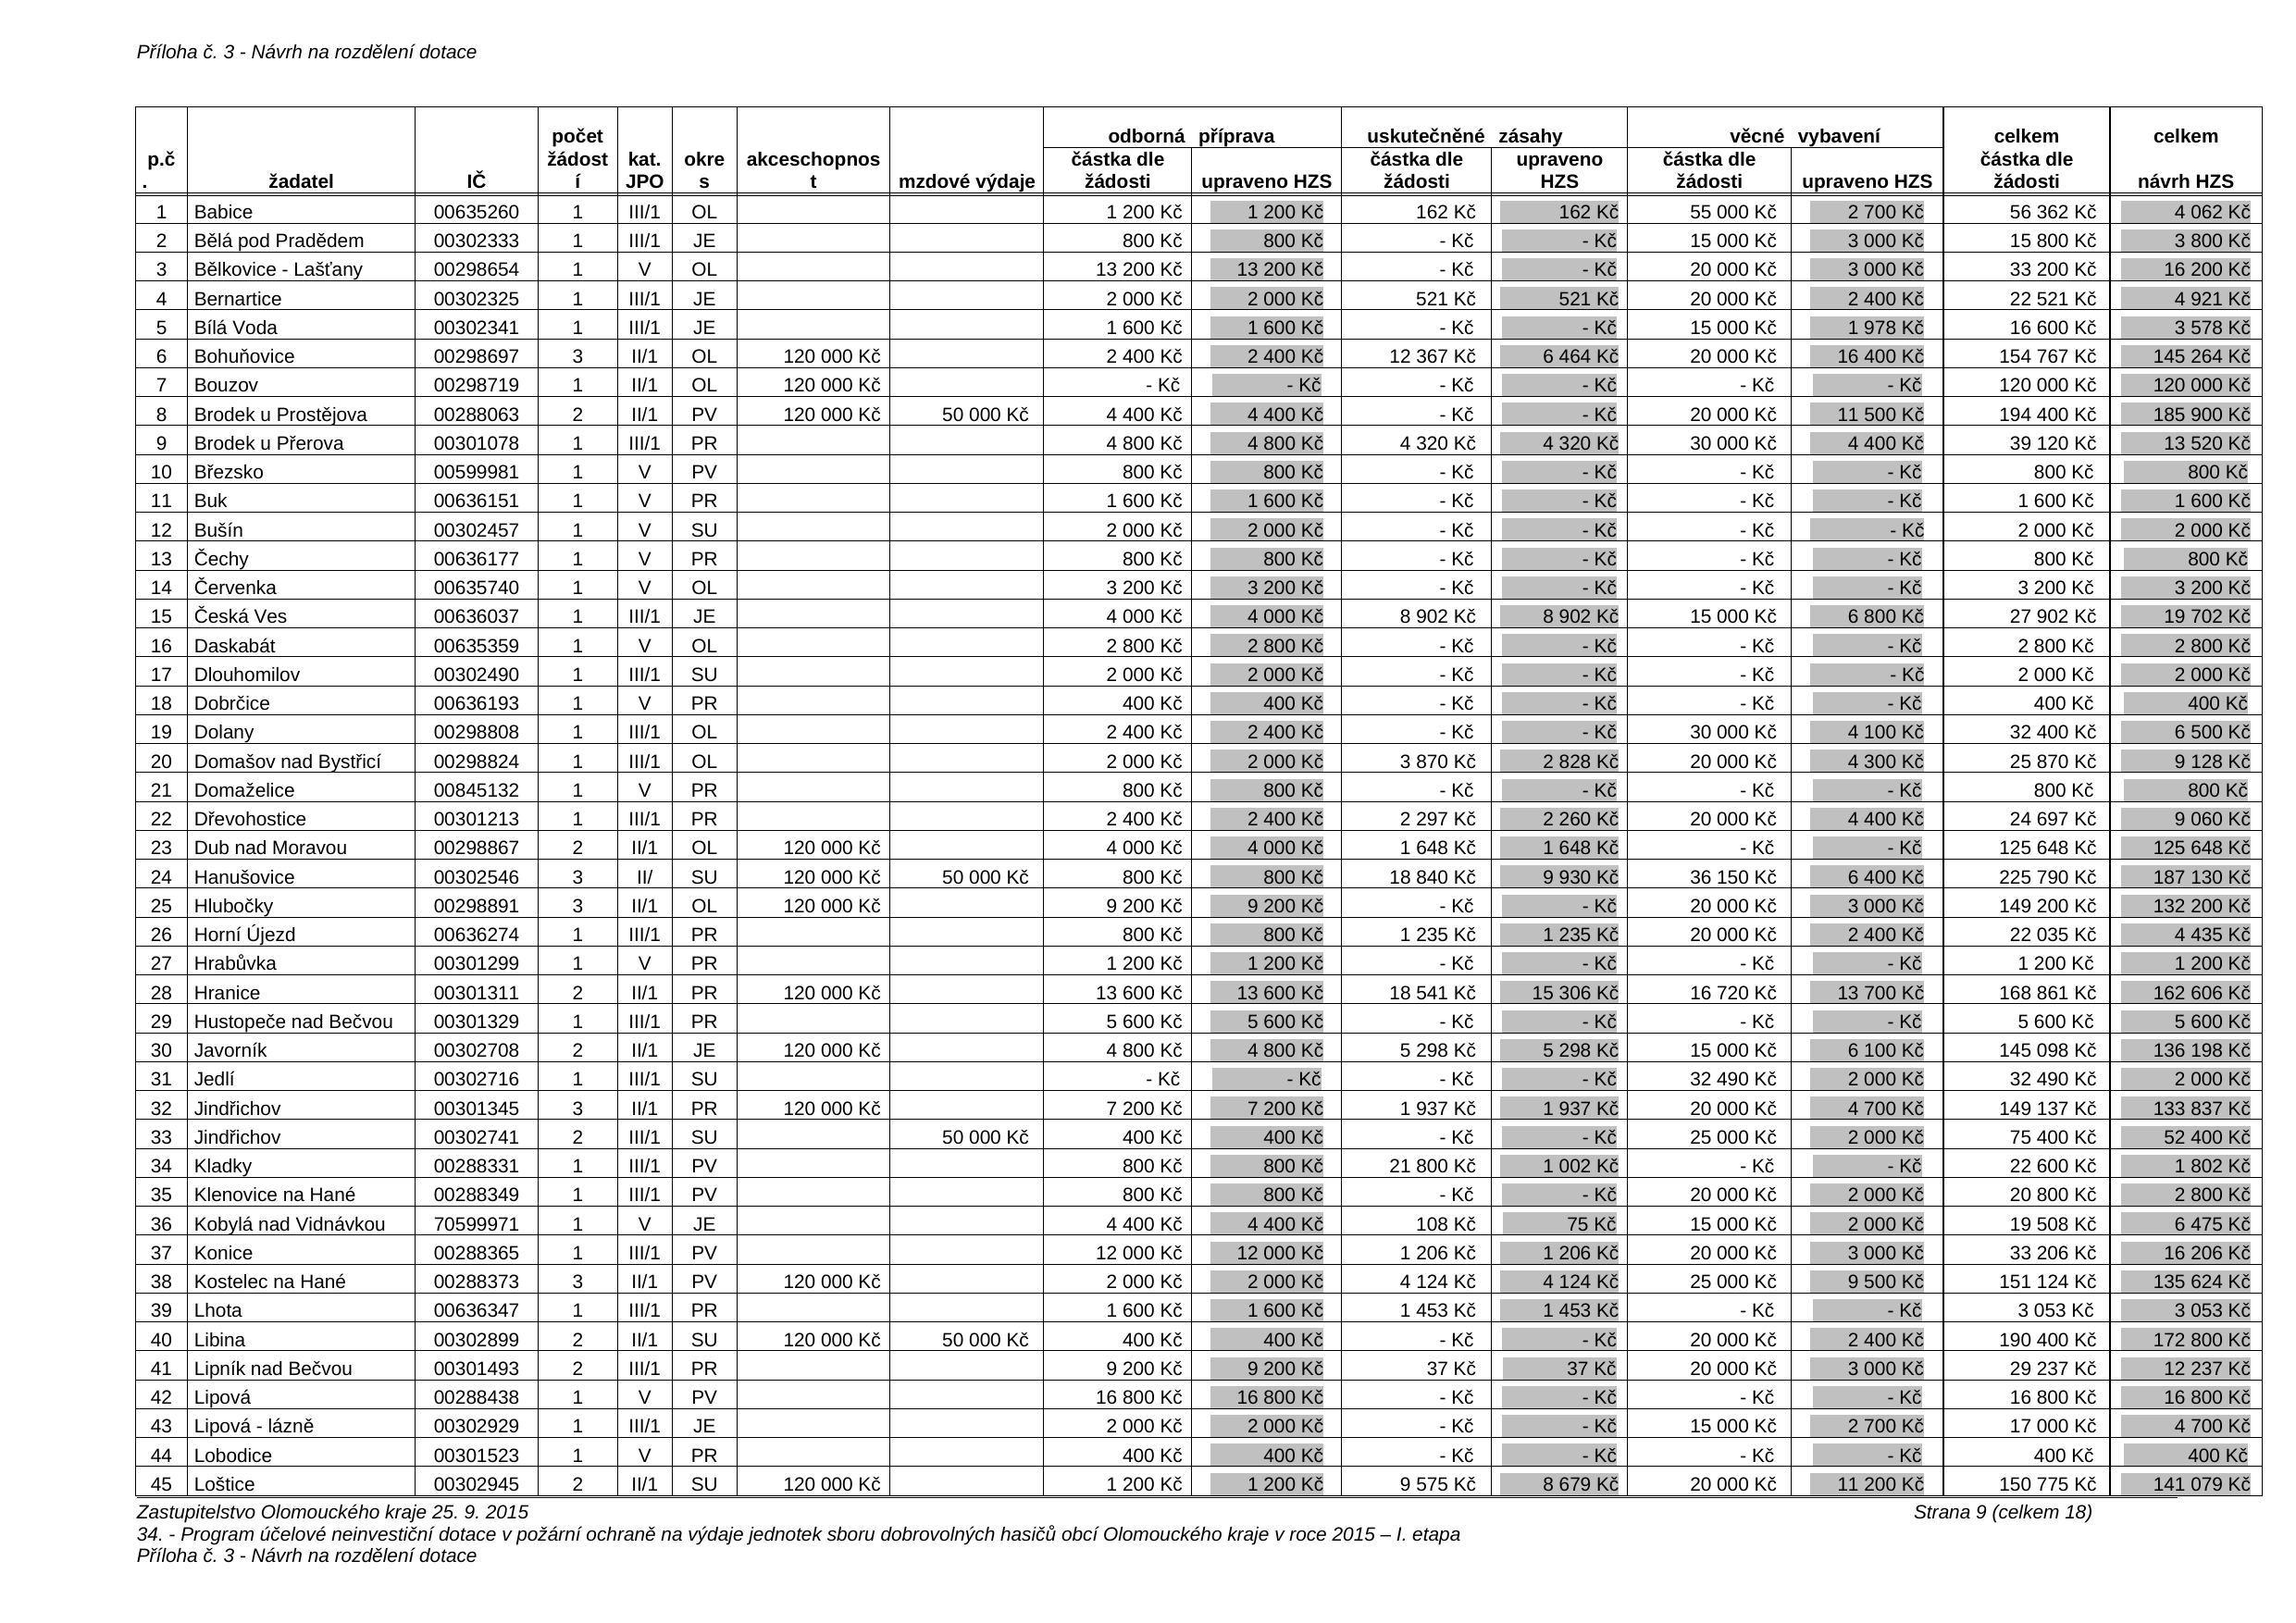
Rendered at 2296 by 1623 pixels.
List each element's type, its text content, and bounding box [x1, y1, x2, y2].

table_cell 55 000 Kč [1628, 196, 1791, 223]
table_cell [890, 1004, 1043, 1033]
table_cell [890, 196, 1043, 223]
table_cell 20 000 Kč [1628, 1235, 1791, 1264]
table_cell 11 200 Kč [1792, 1467, 1942, 1495]
table_cell 2 297 Kč [1342, 802, 1491, 830]
table_cell 9 200 Kč [1192, 888, 1341, 917]
table_cell 2 400 Kč [1192, 802, 1341, 830]
table_cell - Kč [1628, 1149, 1791, 1177]
table_cell 52 400 Kč [2111, 1120, 2262, 1148]
table_cell 2 400 Kč [1044, 802, 1191, 830]
table_cell II/1 [618, 1322, 672, 1350]
table_cell Brodek u Přerova [188, 426, 415, 454]
table_cell 00301493 [416, 1351, 538, 1380]
table_cell [890, 224, 1043, 252]
table_cell [738, 253, 889, 280]
table_cell 120 000 Kč [738, 1091, 889, 1119]
table_cell 2 000 Kč [1192, 513, 1341, 540]
table_cell 23 [136, 831, 187, 859]
table_cell 800 Kč [2111, 541, 2262, 570]
table_cell Babice [188, 196, 415, 223]
table_cell [890, 253, 1043, 280]
table_cell III/1 [618, 1062, 672, 1090]
table_cell 00288331 [416, 1149, 538, 1177]
table_cell 2 000 Kč [1792, 1178, 1942, 1206]
table_cell 6 [136, 340, 187, 367]
table_cell - Kč [1342, 571, 1491, 599]
table_cell 25 000 Kč [1628, 1120, 1791, 1148]
table_cell 16 800 Kč [1192, 1381, 1341, 1408]
table_cell 19 [136, 715, 187, 743]
table_cell 4 000 Kč [1044, 831, 1191, 859]
table_cell 1 [539, 253, 617, 280]
table_cell Kladky [188, 1149, 415, 1177]
table_cell 800 Kč [2111, 455, 2262, 483]
table_cell 9 060 Kč [2111, 802, 2262, 830]
table_cell - Kč [1628, 455, 1791, 483]
table_cell 15 000 Kč [1628, 224, 1791, 252]
table_cell - Kč [1628, 571, 1791, 599]
table_cell PV [673, 397, 737, 425]
table_cell - Kč [1044, 1062, 1191, 1090]
table_cell 1 [539, 1381, 617, 1408]
table_cell 225 790 Kč [1944, 860, 2109, 887]
table_cell 1 200 Kč [1192, 947, 1341, 974]
table_cell 154 767 Kč [1944, 340, 2109, 367]
table_cell 20 000 Kč [1628, 397, 1791, 425]
table_cell [738, 1120, 889, 1148]
table_cell 4 400 Kč [1792, 426, 1942, 454]
table_cell 2 800 Kč [1192, 628, 1341, 656]
table_cell 30 000 Kč [1628, 426, 1791, 454]
table_cell 1 [136, 196, 187, 223]
table_cell 4 320 Kč [1342, 426, 1491, 454]
table_cell 8 902 Kč [1342, 600, 1491, 627]
table_cell [738, 571, 889, 599]
table_cell 120 000 Kč [738, 831, 889, 859]
table_cell 1 600 Kč [1044, 484, 1191, 512]
table_cell - Kč [1342, 1409, 1491, 1437]
table_cell 1 [539, 715, 617, 743]
table_cell III/1 [618, 1004, 672, 1033]
table_cell 33 200 Kč [1944, 253, 2109, 280]
table_cell 120 000 Kč [738, 340, 889, 367]
table_cell 4 124 Kč [1342, 1265, 1491, 1293]
table_cell 00301299 [416, 947, 538, 974]
table_cell [738, 1381, 889, 1408]
table_cell - Kč [1342, 1381, 1491, 1408]
table_cell 4 700 Kč [1792, 1091, 1942, 1119]
table_cell PV [673, 1178, 737, 1206]
table_cell 38 [136, 1265, 187, 1293]
table_cell - Kč [1628, 628, 1791, 656]
table_cell 400 Kč [1944, 687, 2109, 714]
table_cell III/1 [618, 802, 672, 830]
table_cell 136 198 Kč [2111, 1034, 2262, 1061]
table_cell 44 [136, 1438, 187, 1466]
table_cell 5 298 Kč [1342, 1034, 1491, 1061]
table_cell 00288373 [416, 1265, 538, 1293]
table_cell 4 800 Kč [1192, 426, 1341, 454]
table_cell částka dle žádosti [1342, 148, 1491, 192]
table_cell - Kč [1792, 1294, 1942, 1321]
table_cell 6 475 Kč [2111, 1207, 2262, 1234]
table_cell II/1 [618, 340, 672, 367]
table_cell 11 500 Kč [1792, 397, 1942, 425]
table_cell částka dle žádosti [1628, 148, 1791, 192]
table_cell Brodek u Prostějova [188, 397, 415, 425]
table_cell 13 200 Kč [1044, 253, 1191, 280]
table_cell [890, 1178, 1043, 1206]
table_cell 11 [136, 484, 187, 512]
table_cell 400 Kč [1192, 687, 1341, 714]
table_cell - Kč [1342, 1120, 1491, 1148]
table_cell 00636151 [416, 484, 538, 512]
table_cell 3 200 Kč [1944, 571, 2109, 599]
table_cell 1 802 Kč [2111, 1149, 2262, 1177]
table_cell 13 200 Kč [1192, 253, 1341, 280]
table_cell 1 [539, 1062, 617, 1090]
table_cell PR [673, 773, 737, 801]
table_cell - Kč [1492, 1178, 1627, 1206]
table_cell 800 Kč [1044, 224, 1191, 252]
table_cell 2 [539, 831, 617, 859]
table_cell 22 521 Kč [1944, 281, 2109, 309]
table_cell Loštice [188, 1467, 415, 1495]
table_cell 00301345 [416, 1091, 538, 1119]
table_header vybavení [1791, 107, 1942, 147]
table_cell 14 [136, 571, 187, 599]
table_cell 21 800 Kč [1342, 1149, 1491, 1177]
table_cell 34 [136, 1149, 187, 1177]
table_cell 3 [539, 860, 617, 887]
table_cell 30 000 Kč [1628, 715, 1791, 743]
table_cell 2 400 Kč [1792, 918, 1942, 946]
table_cell 15 000 Kč [1628, 600, 1791, 627]
table_cell III/1 [618, 1120, 672, 1148]
table_cell [738, 687, 889, 714]
table_cell 28 [136, 975, 187, 1003]
table_cell III/1 [618, 224, 672, 252]
table_cell 20 [136, 744, 187, 772]
table_cell 2 000 Kč [2111, 1062, 2262, 1090]
table_cell [890, 1265, 1043, 1293]
table_cell [738, 1351, 889, 1380]
table_cell 162 Kč [1492, 196, 1627, 223]
table_cell 120 000 Kč [738, 860, 889, 887]
table_cell 7 200 Kč [1192, 1091, 1341, 1119]
table_cell 1 200 Kč [1044, 1467, 1191, 1495]
table_cell 133 837 Kč [2111, 1091, 2262, 1119]
table_cell OL [673, 196, 737, 223]
table_cell 22 600 Kč [1944, 1149, 2109, 1177]
table_cell SU [673, 860, 737, 887]
table_cell Lhota [188, 1294, 415, 1321]
table_cell 36 [136, 1207, 187, 1234]
table_cell 00302546 [416, 860, 538, 887]
table_cell 39 120 Kč [1944, 426, 2109, 454]
table_cell 120 000 Kč [738, 1034, 889, 1061]
table_cell částka dle žádosti [1044, 148, 1191, 192]
table_cell [738, 1207, 889, 1234]
table_cell - Kč [1792, 657, 1942, 686]
table_cell 4 400 Kč [1192, 397, 1341, 425]
table_cell - Kč [1342, 368, 1491, 396]
table_cell 1 [539, 1409, 617, 1437]
table_cell SU [673, 1120, 737, 1148]
table_cell 3 000 Kč [1792, 253, 1942, 280]
table_cell 1 [539, 1178, 617, 1206]
table_cell - Kč [1628, 1294, 1791, 1321]
table_cell - Kč [1492, 657, 1627, 686]
table_cell 4 400 Kč [1044, 1207, 1191, 1234]
table_cell 9 575 Kč [1342, 1467, 1491, 1495]
table_cell - Kč [1792, 831, 1942, 859]
table_cell [890, 687, 1043, 714]
table_cell 120 000 Kč [738, 368, 889, 396]
table_cell 521 Kč [1342, 281, 1491, 309]
table_cell OL [673, 340, 737, 367]
table_cell 35 [136, 1178, 187, 1206]
table_cell 3 870 Kč [1342, 744, 1491, 772]
table_cell 150 775 Kč [1944, 1467, 2109, 1495]
table_cell 2 000 Kč [2111, 513, 2262, 540]
table_cell 42 [136, 1381, 187, 1408]
table_cell Daskabát [188, 628, 415, 656]
table_cell 800 Kč [1044, 455, 1191, 483]
table_cell [890, 1467, 1043, 1495]
table_cell 00302490 [416, 657, 538, 686]
table_cell 162 Kč [1342, 196, 1491, 223]
table_cell OL [673, 571, 737, 599]
table_cell 2 400 Kč [1792, 1322, 1942, 1350]
table_cell 4 000 Kč [1192, 831, 1341, 859]
table_cell - Kč [1792, 773, 1942, 801]
table_cell 1 200 Kč [1944, 947, 2109, 974]
table_cell 2 000 Kč [1792, 1062, 1942, 1090]
table_cell 149 200 Kč [1944, 888, 2109, 917]
table_cell 800 Kč [1044, 541, 1191, 570]
table_cell PV [673, 455, 737, 483]
table_cell 1 [539, 773, 617, 801]
table_cell 13 520 Kč [2111, 426, 2262, 454]
table_cell PR [673, 947, 737, 974]
table_cell 800 Kč [1944, 541, 2109, 570]
table_cell - Kč [1792, 513, 1942, 540]
table_cell PR [673, 802, 737, 830]
table_cell Dobrčice [188, 687, 415, 714]
table_cell 15 [136, 600, 187, 627]
table_cell [738, 1004, 889, 1033]
table_cell [738, 281, 889, 309]
table_cell 800 Kč [1044, 918, 1191, 946]
table_cell 1 002 Kč [1492, 1149, 1627, 1177]
table_cell 2 400 Kč [1044, 340, 1191, 367]
table_cell 1 [539, 1235, 617, 1264]
table_cell 00288349 [416, 1178, 538, 1206]
table_cell [890, 340, 1043, 367]
table_cell - Kč [1342, 1438, 1491, 1466]
table_cell PV [673, 1265, 737, 1293]
table_cell 18 541 Kč [1342, 975, 1491, 1003]
table_cell 2 [539, 1467, 617, 1495]
table_cell 2 800 Kč [2111, 628, 2262, 656]
table_cell 1 200 Kč [1192, 196, 1341, 223]
table_cell 1 [539, 455, 617, 483]
table_cell 12 000 Kč [1044, 1235, 1191, 1264]
table_cell V [618, 513, 672, 540]
table_cell Česká Ves [188, 600, 415, 627]
table_cell 2 000 Kč [1944, 657, 2109, 686]
table_cell 1 235 Kč [1492, 918, 1627, 946]
table_cell 1 [539, 1207, 617, 1234]
table_cell 32 490 Kč [1628, 1062, 1791, 1090]
table_cell 800 Kč [1044, 1178, 1191, 1206]
table_cell 400 Kč [2111, 687, 2262, 714]
table_cell 16 206 Kč [2111, 1235, 2262, 1264]
table_cell [890, 541, 1043, 570]
table_cell 2 000 Kč [1944, 513, 2109, 540]
table_cell 1 [539, 628, 617, 656]
table_cell Dlouhomilov [188, 657, 415, 686]
table_cell - Kč [1628, 484, 1791, 512]
table_cell 2 400 Kč [1192, 340, 1341, 367]
table_cell PR [673, 1004, 737, 1033]
table_cell - Kč [1628, 687, 1791, 714]
table_cell 2 000 Kč [1192, 744, 1341, 772]
table_cell 2 000 Kč [1792, 1120, 1942, 1148]
table_cell - Kč [1342, 397, 1491, 425]
table_cell 800 Kč [1192, 1149, 1341, 1177]
table_cell 6 500 Kč [2111, 715, 2262, 743]
table_cell 800 Kč [1944, 773, 2109, 801]
table_cell 20 000 Kč [1628, 744, 1791, 772]
table_cell 5 [136, 310, 187, 339]
table_cell 32 [136, 1091, 187, 1119]
table_cell 00298697 [416, 340, 538, 367]
table_cell 4 000 Kč [1192, 600, 1341, 627]
table_cell V [618, 541, 672, 570]
table_cell [890, 628, 1043, 656]
table_cell - Kč [1492, 888, 1627, 917]
table_cell [738, 455, 889, 483]
table_cell [890, 715, 1043, 743]
table_cell 800 Kč [1192, 918, 1341, 946]
table_cell Hlubočky [188, 888, 415, 917]
table_cell V [618, 484, 672, 512]
table_cell - Kč [1492, 368, 1627, 396]
table_cell 800 Kč [1044, 773, 1191, 801]
table_cell 3 [539, 1091, 617, 1119]
table_cell 1 453 Kč [1492, 1294, 1627, 1321]
table_cell 2 800 Kč [2111, 1178, 2262, 1206]
table_cell OL [673, 628, 737, 656]
table_cell 1 [539, 687, 617, 714]
table_cell III/1 [618, 1178, 672, 1206]
table_cell Hustopeče nad Bečvou [188, 1004, 415, 1033]
table_cell II/1 [618, 1091, 672, 1119]
table_header [738, 107, 889, 147]
table_cell II/1 [618, 831, 672, 859]
table_cell PR [673, 975, 737, 1003]
table_cell 16 200 Kč [2111, 253, 2262, 280]
table_cell 13 [136, 541, 187, 570]
table_cell PV [673, 1381, 737, 1408]
table_cell okres [673, 147, 737, 192]
table_cell Červenka [188, 571, 415, 599]
table_cell 1 [539, 1438, 617, 1466]
table_cell - Kč [1342, 628, 1491, 656]
table_cell 5 600 Kč [2111, 1004, 2262, 1033]
table_cell Jindřichov [188, 1120, 415, 1148]
table_cell 20 000 Kč [1628, 1467, 1791, 1495]
table_cell 16 400 Kč [1792, 340, 1942, 367]
table_cell p.č. [136, 147, 187, 192]
table_cell 19 702 Kč [2111, 600, 2262, 627]
table_cell - Kč [1492, 1438, 1627, 1466]
table_cell 36 150 Kč [1628, 860, 1791, 887]
table_cell 00636193 [416, 687, 538, 714]
table_cell 00298719 [416, 368, 538, 396]
table_cell 2 [539, 1120, 617, 1148]
table_cell 37 Kč [1342, 1351, 1491, 1380]
table_cell [738, 715, 889, 743]
table_cell SU [673, 513, 737, 540]
table_cell III/1 [618, 1294, 672, 1321]
table_cell 3 000 Kč [1792, 888, 1942, 917]
table_cell - Kč [1792, 947, 1942, 974]
table_cell 10 [136, 455, 187, 483]
table_cell OL [673, 368, 737, 396]
table_cell Čechy [188, 541, 415, 570]
table_cell 800 Kč [1192, 455, 1341, 483]
table_cell OL [673, 831, 737, 859]
table_cell 24 697 Kč [1944, 802, 2109, 830]
table_cell - Kč [1792, 455, 1942, 483]
table_cell 17 000 Kč [1944, 1409, 2109, 1437]
table_cell Lipová - lázně [188, 1409, 415, 1437]
table_cell 3 800 Kč [2111, 224, 2262, 252]
table_cell 400 Kč [2111, 1438, 2262, 1466]
table_cell [890, 888, 1043, 917]
table_cell - Kč [1628, 1438, 1791, 1466]
table_cell 1 [539, 1294, 617, 1321]
table_cell 00302325 [416, 281, 538, 309]
table_cell 00599981 [416, 455, 538, 483]
table_cell Dolany [188, 715, 415, 743]
table_cell 00636347 [416, 1294, 538, 1321]
table_cell - Kč [1492, 1381, 1627, 1408]
table_cell [890, 802, 1043, 830]
table_cell 7 [136, 368, 187, 396]
table_cell - Kč [1628, 947, 1791, 974]
table_cell 4 435 Kč [2111, 918, 2262, 946]
table_cell 26 [136, 918, 187, 946]
table_cell 1 206 Kč [1492, 1235, 1627, 1264]
table_cell 18 840 Kč [1342, 860, 1491, 887]
table_cell 3 053 Kč [1944, 1294, 2109, 1321]
table_cell 50 000 Kč [890, 1120, 1043, 1148]
table_cell 4 400 Kč [1792, 802, 1942, 830]
table_cell [890, 1381, 1043, 1408]
table_cell - Kč [1492, 541, 1627, 570]
table_cell - Kč [1492, 1322, 1627, 1350]
table_header počet [539, 107, 617, 147]
table_cell 16 720 Kč [1628, 975, 1791, 1003]
table_header [136, 107, 187, 147]
table_cell 1 600 Kč [2111, 484, 2262, 512]
table_cell OL [673, 888, 737, 917]
table_cell 120 000 Kč [738, 1322, 889, 1350]
table_cell [890, 281, 1043, 309]
table_cell - Kč [1492, 628, 1627, 656]
table_cell [738, 513, 889, 540]
table_cell 00298808 [416, 715, 538, 743]
table_cell - Kč [1492, 571, 1627, 599]
table_cell [890, 975, 1043, 1003]
table_cell [738, 1149, 889, 1177]
table_cell 1 600 Kč [1944, 484, 2109, 512]
table_cell Javorník [188, 1034, 415, 1061]
table_cell 120 000 Kč [738, 1467, 889, 1495]
table_cell 12 367 Kč [1342, 340, 1491, 367]
table_cell 00302716 [416, 1062, 538, 1090]
table_cell PV [673, 1235, 737, 1264]
table_cell 6 464 Kč [1492, 340, 1627, 367]
table_cell PR [673, 1294, 737, 1321]
table_cell 22 035 Kč [1944, 918, 2109, 946]
table_cell Kobylá nad Vidnávkou [188, 1207, 415, 1234]
table_cell 1 648 Kč [1342, 831, 1491, 859]
table_cell 800 Kč [1192, 773, 1341, 801]
table_cell 800 Kč [1192, 224, 1341, 252]
table_cell 400 Kč [1192, 1438, 1341, 1466]
table_cell [738, 196, 889, 223]
table_cell 2 400 Kč [1044, 715, 1191, 743]
table_cell 9 200 Kč [1044, 888, 1191, 917]
table_cell - Kč [1342, 947, 1491, 974]
table_cell - Kč [1792, 1149, 1942, 1177]
table_cell PR [673, 1351, 737, 1380]
table_cell 00301078 [416, 426, 538, 454]
table_cell 7 200 Kč [1044, 1091, 1191, 1119]
table_cell 00298867 [416, 831, 538, 859]
table_cell 2 700 Kč [1792, 1409, 1942, 1437]
table_cell [890, 1091, 1043, 1119]
table_cell 00635359 [416, 628, 538, 656]
table_cell III/1 [618, 310, 672, 339]
table_cell 2 000 Kč [1044, 281, 1191, 309]
table_cell 2 000 Kč [1192, 1265, 1341, 1293]
table_cell 16 800 Kč [1944, 1381, 2109, 1408]
table_cell 3 200 Kč [1044, 571, 1191, 599]
table_cell III/1 [618, 426, 672, 454]
table_cell 1 600 Kč [1044, 1294, 1191, 1321]
table_cell 4 800 Kč [1044, 1034, 1191, 1061]
table_cell - Kč [1492, 1120, 1627, 1148]
table_cell 2 [539, 1034, 617, 1061]
table_cell 1 [539, 744, 617, 772]
table_cell [738, 1062, 889, 1090]
table_cell [890, 600, 1043, 627]
table_cell 4 800 Kč [1044, 426, 1191, 454]
table_cell JE [673, 600, 737, 627]
table_cell 1 [539, 484, 617, 512]
table_cell PR [673, 484, 737, 512]
table_cell 3 [539, 340, 617, 367]
table_cell III/1 [618, 1235, 672, 1264]
table_cell 2 [539, 1351, 617, 1380]
table_cell - Kč [1628, 1381, 1791, 1408]
table_header [890, 107, 1043, 147]
table_cell 00301523 [416, 1438, 538, 1466]
table_cell 1 600 Kč [1192, 310, 1341, 339]
table_cell [890, 657, 1043, 686]
table_cell 800 Kč [1044, 860, 1191, 887]
table_cell Buk [188, 484, 415, 512]
table_cell PR [673, 687, 737, 714]
table_cell JE [673, 310, 737, 339]
table_cell 8 902 Kč [1492, 600, 1627, 627]
table_cell - Kč [1342, 513, 1491, 540]
table_cell - Kč [1492, 773, 1627, 801]
table_cell 20 000 Kč [1628, 1322, 1791, 1350]
table_cell 20 000 Kč [1628, 1178, 1791, 1206]
table_cell 24 [136, 860, 187, 887]
table_cell PR [673, 1091, 737, 1119]
table_cell 4 100 Kč [1792, 715, 1942, 743]
table_cell - Kč [1192, 368, 1341, 396]
table_cell - Kč [1342, 1062, 1491, 1090]
table_cell 6 800 Kč [1792, 600, 1942, 627]
table_cell [890, 744, 1043, 772]
table_cell 400 Kč [1044, 1120, 1191, 1148]
table_cell Domaželice [188, 773, 415, 801]
table_cell [738, 1409, 889, 1437]
table_cell 2 [136, 224, 187, 252]
table_cell 16 600 Kč [1944, 310, 2109, 339]
table_cell 187 130 Kč [2111, 860, 2262, 887]
table_cell 00302333 [416, 224, 538, 252]
table_cell - Kč [1628, 541, 1791, 570]
table_cell II/1 [618, 1467, 672, 1495]
table_cell 1 200 Kč [1192, 1467, 1341, 1495]
table_cell - Kč [1492, 397, 1627, 425]
table_cell 4 [136, 281, 187, 309]
table_cell 1 200 Kč [2111, 947, 2262, 974]
table_cell 4 921 Kč [2111, 281, 2262, 309]
table_cell 2 000 Kč [1192, 1409, 1341, 1437]
table_cell upraveno HZS [1192, 148, 1341, 192]
table_cell 50 000 Kč [890, 397, 1043, 425]
table_cell OL [673, 253, 737, 280]
table_cell 120 000 Kč [738, 1265, 889, 1293]
table_cell 3 000 Kč [1792, 1351, 1942, 1380]
table_cell [890, 947, 1043, 974]
table_cell 2 000 Kč [1044, 1409, 1191, 1437]
table_cell II/1 [618, 397, 672, 425]
table_cell [890, 310, 1043, 339]
table_cell V [618, 773, 672, 801]
table_cell [890, 1207, 1043, 1234]
table_cell 29 [136, 1004, 187, 1033]
table_cell 2 000 Kč [1192, 657, 1341, 686]
table_cell 33 206 Kč [1944, 1235, 2109, 1264]
table_cell 13 700 Kč [1792, 975, 1942, 1003]
table_cell 2 [539, 1322, 617, 1350]
table_cell - Kč [1628, 1004, 1791, 1033]
table_cell V [618, 628, 672, 656]
table_cell II/1 [618, 888, 672, 917]
table_cell Bílá Voda [188, 310, 415, 339]
table_cell 9 500 Kč [1792, 1265, 1942, 1293]
table_cell 800 Kč [1192, 1178, 1341, 1206]
table_cell - Kč [1192, 1062, 1341, 1090]
table_cell 800 Kč [1192, 860, 1341, 887]
table_cell Hranice [188, 975, 415, 1003]
table_cell 9 930 Kč [1492, 860, 1627, 887]
table_cell [738, 224, 889, 252]
table_cell [738, 918, 889, 946]
table_cell 4 800 Kč [1192, 1034, 1341, 1061]
table_cell 50 000 Kč [890, 860, 1043, 887]
table_cell - Kč [1492, 513, 1627, 540]
table_cell 00298654 [416, 253, 538, 280]
table_cell 12 [136, 513, 187, 540]
table_cell 21 [136, 773, 187, 801]
table_cell OL [673, 715, 737, 743]
table_cell SU [673, 1062, 737, 1090]
table_cell 20 000 Kč [1628, 918, 1791, 946]
table_cell V [618, 1207, 672, 1234]
table_cell - Kč [1342, 224, 1491, 252]
table_cell 43 [136, 1409, 187, 1437]
table_cell 00302708 [416, 1034, 538, 1061]
table_cell [738, 1294, 889, 1321]
table_cell V [618, 947, 672, 974]
table_cell 1 600 Kč [1192, 1294, 1341, 1321]
table_cell - Kč [1492, 455, 1627, 483]
table_cell 1 978 Kč [1792, 310, 1942, 339]
table_cell 6 400 Kč [1792, 860, 1942, 887]
table_cell III/1 [618, 918, 672, 946]
table_cell 120 000 Kč [738, 888, 889, 917]
table_cell 3 000 Kč [1792, 224, 1942, 252]
table_cell [738, 310, 889, 339]
table_cell 19 508 Kč [1944, 1207, 2109, 1234]
table_cell 1 937 Kč [1342, 1091, 1491, 1119]
table_cell 40 [136, 1322, 187, 1350]
table_cell 194 400 Kč [1944, 397, 2109, 425]
table_cell [738, 628, 889, 656]
table_cell IČ [416, 147, 538, 192]
table_cell 00636037 [416, 600, 538, 627]
table_cell 20 000 Kč [1628, 888, 1791, 917]
table_cell - Kč [1044, 368, 1191, 396]
table_cell - Kč [1342, 687, 1491, 714]
table_cell žadatel [188, 147, 415, 192]
table_cell 145 264 Kč [2111, 340, 2262, 367]
table_cell 400 Kč [1044, 1438, 1191, 1466]
table_cell 141 079 Kč [2111, 1467, 2262, 1495]
table_cell - Kč [1492, 484, 1627, 512]
table_cell 5 298 Kč [1492, 1034, 1627, 1061]
table_cell 120 000 Kč [2111, 368, 2262, 396]
table_cell Hanušovice [188, 860, 415, 887]
table_cell 108 Kč [1342, 1207, 1491, 1234]
table_cell JE [673, 224, 737, 252]
table_cell Březsko [188, 455, 415, 483]
table_cell [738, 1235, 889, 1264]
table_header uskutečněné [1342, 107, 1492, 147]
table_cell 800 Kč [2111, 773, 2262, 801]
table_cell 9 128 Kč [2111, 744, 2262, 772]
table_cell - Kč [1342, 715, 1491, 743]
table_cell 75 400 Kč [1944, 1120, 2109, 1148]
table_cell 20 000 Kč [1628, 253, 1791, 280]
table_cell 400 Kč [1192, 1120, 1341, 1148]
table_cell 3 200 Kč [2111, 571, 2262, 599]
table_cell 1 [539, 600, 617, 627]
table_cell 1 937 Kč [1492, 1091, 1627, 1119]
table_cell 00302929 [416, 1409, 538, 1437]
table_cell - Kč [1792, 571, 1942, 599]
table_cell 25 870 Kč [1944, 744, 2109, 772]
table_cell 120 000 Kč [1944, 368, 2109, 396]
table_cell 1 [539, 947, 617, 974]
table_cell 120 000 Kč [738, 975, 889, 1003]
table_cell - Kč [1342, 484, 1491, 512]
table_cell 75 Kč [1492, 1207, 1627, 1234]
table_cell [738, 947, 889, 974]
table_cell III/1 [618, 1149, 672, 1177]
table_cell 4 400 Kč [1192, 1207, 1341, 1234]
table_cell upraveno HZS [1792, 148, 1942, 192]
table_cell 15 306 Kč [1492, 975, 1627, 1003]
table_cell 1 648 Kč [1492, 831, 1627, 859]
table_cell 1 [539, 541, 617, 570]
table_cell [890, 1409, 1043, 1437]
table_cell JE [673, 1034, 737, 1061]
table_cell [890, 368, 1043, 396]
table_cell [890, 1351, 1043, 1380]
table_cell 16 800 Kč [2111, 1381, 2262, 1408]
table_cell 149 137 Kč [1944, 1091, 2109, 1119]
table_cell 2 [539, 397, 617, 425]
table_header odborná [1044, 107, 1192, 147]
table_cell Kostelec na Hané [188, 1265, 415, 1293]
table_cell 00635740 [416, 571, 538, 599]
table_cell 00636274 [416, 918, 538, 946]
table_cell 8 679 Kč [1492, 1467, 1627, 1495]
table_cell 1 200 Kč [1044, 947, 1191, 974]
table_cell 1 [539, 802, 617, 830]
table_cell 190 400 Kč [1944, 1322, 2109, 1350]
table_cell 2 400 Kč [1192, 715, 1341, 743]
table_cell 27 [136, 947, 187, 974]
table_cell 1 [539, 224, 617, 252]
table_cell 1 235 Kč [1342, 918, 1491, 946]
table_cell Dřevohostice [188, 802, 415, 830]
table_cell 3 200 Kč [1192, 571, 1341, 599]
table_cell II/1 [618, 1034, 672, 1061]
table_cell 5 600 Kč [1044, 1004, 1191, 1033]
table_cell 4 124 Kč [1492, 1265, 1627, 1293]
table_cell Lobodice [188, 1438, 415, 1466]
table_cell PR [673, 541, 737, 570]
table_cell SU [673, 657, 737, 686]
table_cell - Kč [1492, 1409, 1627, 1437]
table_cell V [618, 571, 672, 599]
table_cell 12 237 Kč [2111, 1351, 2262, 1380]
table_cell 1 206 Kč [1342, 1235, 1491, 1264]
table_cell 22 [136, 802, 187, 830]
table_cell [890, 1034, 1043, 1061]
table_cell 15 000 Kč [1628, 1034, 1791, 1061]
table_cell 15 000 Kč [1628, 1409, 1791, 1437]
table_cell [738, 426, 889, 454]
table_cell 00302341 [416, 310, 538, 339]
table_cell 00298824 [416, 744, 538, 772]
table_cell návrh HZS [2111, 147, 2262, 192]
table_cell [738, 541, 889, 570]
table_cell III/1 [618, 744, 672, 772]
table_cell 1 [539, 368, 617, 396]
table_cell 3 [136, 253, 187, 280]
table_cell 4 700 Kč [2111, 1409, 2262, 1437]
table_cell PV [673, 1149, 737, 1177]
table_cell - Kč [1492, 1062, 1627, 1090]
table_cell - Kč [1628, 657, 1791, 686]
table_cell - Kč [1342, 541, 1491, 570]
table_cell - Kč [1342, 1322, 1491, 1350]
table_cell [890, 513, 1043, 540]
table_cell - Kč [1342, 1178, 1491, 1206]
table_cell - Kč [1342, 455, 1491, 483]
table_cell 135 624 Kč [2111, 1265, 2262, 1293]
table_header příprava [1192, 107, 1341, 147]
table_cell - Kč [1492, 1004, 1627, 1033]
table_cell 1 600 Kč [1192, 484, 1341, 512]
table_cell 1 [539, 918, 617, 946]
table_cell II/1 [618, 1265, 672, 1293]
table_cell - Kč [1628, 831, 1791, 859]
table_cell 9 200 Kč [1192, 1351, 1341, 1380]
table_cell 17 [136, 657, 187, 686]
table_cell 20 000 Kč [1628, 1091, 1791, 1119]
table_cell 120 000 Kč [738, 397, 889, 425]
table_cell 16 800 Kč [1044, 1381, 1191, 1408]
table_cell PR [673, 1438, 737, 1466]
table_cell akceschopnost [738, 147, 889, 192]
table_cell III/1 [618, 657, 672, 686]
table_cell JE [673, 1409, 737, 1437]
table_cell - Kč [1792, 1438, 1942, 1466]
table_cell V [618, 687, 672, 714]
table_cell Bohuňovice [188, 340, 415, 367]
table_cell 800 Kč [1192, 541, 1341, 570]
table_cell [738, 802, 889, 830]
table_cell 2 700 Kč [1792, 196, 1942, 223]
table_cell - Kč [1628, 513, 1791, 540]
table_cell - Kč [1792, 541, 1942, 570]
table_cell 25 000 Kč [1628, 1265, 1791, 1293]
table_cell 1 [539, 571, 617, 599]
table_cell 1 600 Kč [1044, 310, 1191, 339]
table_cell 2 260 Kč [1492, 802, 1627, 830]
table_cell PR [673, 918, 737, 946]
table_cell 1 200 Kč [1044, 196, 1191, 223]
table_cell 00298891 [416, 888, 538, 917]
table_cell 1 [539, 657, 617, 686]
table_cell 20 000 Kč [1628, 802, 1791, 830]
table_cell III/1 [618, 600, 672, 627]
table_cell 521 Kč [1492, 281, 1627, 309]
table_cell - Kč [1492, 310, 1627, 339]
table_cell 00301329 [416, 1004, 538, 1033]
table_cell 3 053 Kč [2111, 1294, 2262, 1321]
table_cell 125 648 Kč [1944, 831, 2109, 859]
table_cell Libina [188, 1322, 415, 1350]
table_cell [738, 600, 889, 627]
table_cell 1 453 Kč [1342, 1294, 1491, 1321]
table_cell - Kč [1792, 628, 1942, 656]
table_cell 125 648 Kč [2111, 831, 2262, 859]
table_cell Jindřichov [188, 1091, 415, 1119]
table_cell - Kč [1342, 657, 1491, 686]
table_cell III/1 [618, 1351, 672, 1380]
table_cell 13 600 Kč [1192, 975, 1341, 1003]
table_cell [890, 831, 1043, 859]
table_cell [890, 571, 1043, 599]
table_cell Bouzov [188, 368, 415, 396]
table_cell 5 600 Kč [1944, 1004, 2109, 1033]
table_cell Horní Újezd [188, 918, 415, 946]
table_cell 172 800 Kč [2111, 1322, 2262, 1350]
table_header [673, 107, 737, 147]
table_cell 1 [539, 310, 617, 339]
table_cell 2 000 Kč [2111, 657, 2262, 686]
table_cell 8 [136, 397, 187, 425]
table_cell 6 100 Kč [1792, 1034, 1942, 1061]
table_cell 4 062 Kč [2111, 196, 2262, 223]
table_cell II/1 [618, 975, 672, 1003]
table_cell [738, 1438, 889, 1466]
table_cell 2 800 Kč [1944, 628, 2109, 656]
table_cell 41 [136, 1351, 187, 1380]
table_cell 20 000 Kč [1628, 340, 1791, 367]
table_cell - Kč [1342, 253, 1491, 280]
table_cell 162 606 Kč [2111, 975, 2262, 1003]
table_cell 145 098 Kč [1944, 1034, 2109, 1061]
table_cell [890, 1235, 1043, 1264]
table_cell Bušín [188, 513, 415, 540]
table_cell 37 Kč [1492, 1351, 1627, 1380]
table_cell Jedlí [188, 1062, 415, 1090]
table_cell Konice [188, 1235, 415, 1264]
table_cell [738, 773, 889, 801]
table_header věcné [1628, 107, 1791, 147]
table_cell 3 578 Kč [2111, 310, 2262, 339]
table_header zásahy [1492, 107, 1627, 147]
table_cell JE [673, 1207, 737, 1234]
table_cell - Kč [1342, 888, 1491, 917]
table_cell kat. JPO [618, 147, 672, 192]
table_cell 2 000 Kč [1044, 744, 1191, 772]
table_cell [890, 455, 1043, 483]
table_cell SU [673, 1467, 737, 1495]
table_cell Lipník nad Bečvou [188, 1351, 415, 1380]
table_cell [890, 773, 1043, 801]
table_cell PR [673, 426, 737, 454]
table_cell 00302457 [416, 513, 538, 540]
table_cell - Kč [1792, 1004, 1942, 1033]
table_cell [890, 1438, 1043, 1466]
table_cell 2 828 Kč [1492, 744, 1627, 772]
table_cell 27 902 Kč [1944, 600, 2109, 627]
table_cell 1 [539, 1149, 617, 1177]
table_cell 70599971 [416, 1207, 538, 1234]
table_cell 20 000 Kč [1628, 1351, 1791, 1380]
table_cell 31 [136, 1062, 187, 1090]
table_cell - Kč [1792, 1381, 1942, 1408]
table_cell 00302945 [416, 1467, 538, 1495]
table_cell [890, 918, 1043, 946]
table_cell 151 124 Kč [1944, 1265, 2109, 1293]
table_cell [890, 1294, 1043, 1321]
table_cell 1 [539, 281, 617, 309]
table_cell - Kč [1342, 310, 1491, 339]
table_cell 3 000 Kč [1792, 1235, 1942, 1264]
table_cell V [618, 1438, 672, 1466]
table_cell 00288063 [416, 397, 538, 425]
table_cell 45 [136, 1467, 187, 1495]
table_cell 00288438 [416, 1381, 538, 1408]
table_cell - Kč [1492, 687, 1627, 714]
table_cell III/1 [618, 715, 672, 743]
table_cell 00636177 [416, 541, 538, 570]
table_header [416, 107, 538, 147]
table_cell žádostí [539, 147, 617, 192]
table_cell 20 800 Kč [1944, 1178, 2109, 1206]
table_cell [890, 1149, 1043, 1177]
table_cell 15 000 Kč [1628, 1207, 1791, 1234]
table_cell 400 Kč [1944, 1438, 2109, 1466]
table_cell 9 [136, 426, 187, 454]
table_cell částka dle žádosti [1944, 147, 2109, 192]
table_cell 15 800 Kč [1944, 224, 2109, 252]
table_cell 32 400 Kč [1944, 715, 2109, 743]
table_cell 16 [136, 628, 187, 656]
table_cell 400 Kč [1044, 687, 1191, 714]
table_cell Domašov nad Bystřicí [188, 744, 415, 772]
table_cell 00302741 [416, 1120, 538, 1148]
table_cell [890, 1062, 1043, 1090]
table_cell 39 [136, 1294, 187, 1321]
table_cell [738, 657, 889, 686]
table_cell Hrabůvka [188, 947, 415, 974]
table_cell Klenovice na Hané [188, 1178, 415, 1206]
table_cell - Kč [1792, 368, 1942, 396]
table_cell - Kč [1792, 484, 1942, 512]
table_cell III/1 [618, 196, 672, 223]
table_cell III/1 [618, 281, 672, 309]
table_cell 33 [136, 1120, 187, 1148]
table_cell [738, 744, 889, 772]
table_cell 132 200 Kč [2111, 888, 2262, 917]
table_cell II/ [618, 860, 672, 887]
table_cell 185 900 Kč [2111, 397, 2262, 425]
table_cell - Kč [1492, 253, 1627, 280]
table_header celkem [2111, 107, 2262, 147]
table_cell upraveno HZS [1492, 148, 1627, 192]
table_cell 25 [136, 888, 187, 917]
table_cell 00302899 [416, 1322, 538, 1350]
table_cell 800 Kč [1944, 455, 2109, 483]
table_cell 4 400 Kč [1044, 397, 1191, 425]
table_cell V [618, 1381, 672, 1408]
table_cell 2 000 Kč [1192, 281, 1341, 309]
table_cell 400 Kč [1044, 1322, 1191, 1350]
table_cell 400 Kč [1192, 1322, 1341, 1350]
table_cell 1 [539, 513, 617, 540]
table_cell III/1 [618, 1409, 672, 1437]
table_cell 3 [539, 888, 617, 917]
table_cell - Kč [1628, 773, 1791, 801]
table_cell 00845132 [416, 773, 538, 801]
table_cell 13 600 Kč [1044, 975, 1191, 1003]
table_cell 00635260 [416, 196, 538, 223]
table_cell 37 [136, 1235, 187, 1264]
table_cell [890, 426, 1043, 454]
table_cell - Kč [1492, 715, 1627, 743]
table_header [188, 107, 415, 147]
table_cell 18 [136, 687, 187, 714]
table_header celkem [1944, 107, 2109, 147]
table_cell OL [673, 744, 737, 772]
table_cell 2 400 Kč [1792, 281, 1942, 309]
table_cell 00301213 [416, 802, 538, 830]
table_cell 32 490 Kč [1944, 1062, 2109, 1090]
table_cell 56 362 Kč [1944, 196, 2109, 223]
table_cell - Kč [1628, 368, 1791, 396]
table_cell 2 [539, 975, 617, 1003]
table_cell 1 [539, 196, 617, 223]
table_cell V [618, 253, 672, 280]
table_cell - Kč [1342, 773, 1491, 801]
table_cell 20 000 Kč [1628, 281, 1791, 309]
table_cell 29 237 Kč [1944, 1351, 2109, 1380]
table_cell Bernartice [188, 281, 415, 309]
table_cell 168 861 Kč [1944, 975, 2109, 1003]
table_cell - Kč [1492, 224, 1627, 252]
table_cell - Kč [1492, 947, 1627, 974]
table_cell 12 000 Kč [1192, 1235, 1341, 1264]
table_cell - Kč [1792, 687, 1942, 714]
table_cell 2 000 Kč [1044, 657, 1191, 686]
table_cell [738, 1178, 889, 1206]
table_cell V [618, 455, 672, 483]
table_cell Bělkovice - Lašťany [188, 253, 415, 280]
table_cell 30 [136, 1034, 187, 1061]
table_cell SU [673, 1322, 737, 1350]
table_cell Lipová [188, 1381, 415, 1408]
table_cell Dub nad Moravou [188, 831, 415, 859]
table_cell - Kč [1342, 1004, 1491, 1033]
table_cell 2 000 Kč [1044, 513, 1191, 540]
table_cell 2 000 Kč [1792, 1207, 1942, 1234]
table_cell II/1 [618, 368, 672, 396]
table_cell 00288365 [416, 1235, 538, 1264]
table_cell 1 [539, 1004, 617, 1033]
table_cell 2 800 Kč [1044, 628, 1191, 656]
table_cell 00301311 [416, 975, 538, 1003]
table_cell 2 000 Kč [1044, 1265, 1191, 1293]
table_cell 4 320 Kč [1492, 426, 1627, 454]
table_cell 15 000 Kč [1628, 310, 1791, 339]
table_cell 4 000 Kč [1044, 600, 1191, 627]
table_cell 5 600 Kč [1192, 1004, 1341, 1033]
table_cell 9 200 Kč [1044, 1351, 1191, 1380]
table_cell 1 [539, 426, 617, 454]
table_cell 50 000 Kč [890, 1322, 1043, 1350]
table_cell 4 300 Kč [1792, 744, 1942, 772]
table_cell 3 [539, 1265, 617, 1293]
table_cell [890, 484, 1043, 512]
table_cell JE [673, 281, 737, 309]
table_header [618, 107, 672, 147]
table_cell Bělá pod Pradědem [188, 224, 415, 252]
table_cell mzdové výdaje [890, 147, 1043, 192]
table_cell [738, 484, 889, 512]
table_cell 800 Kč [1044, 1149, 1191, 1177]
